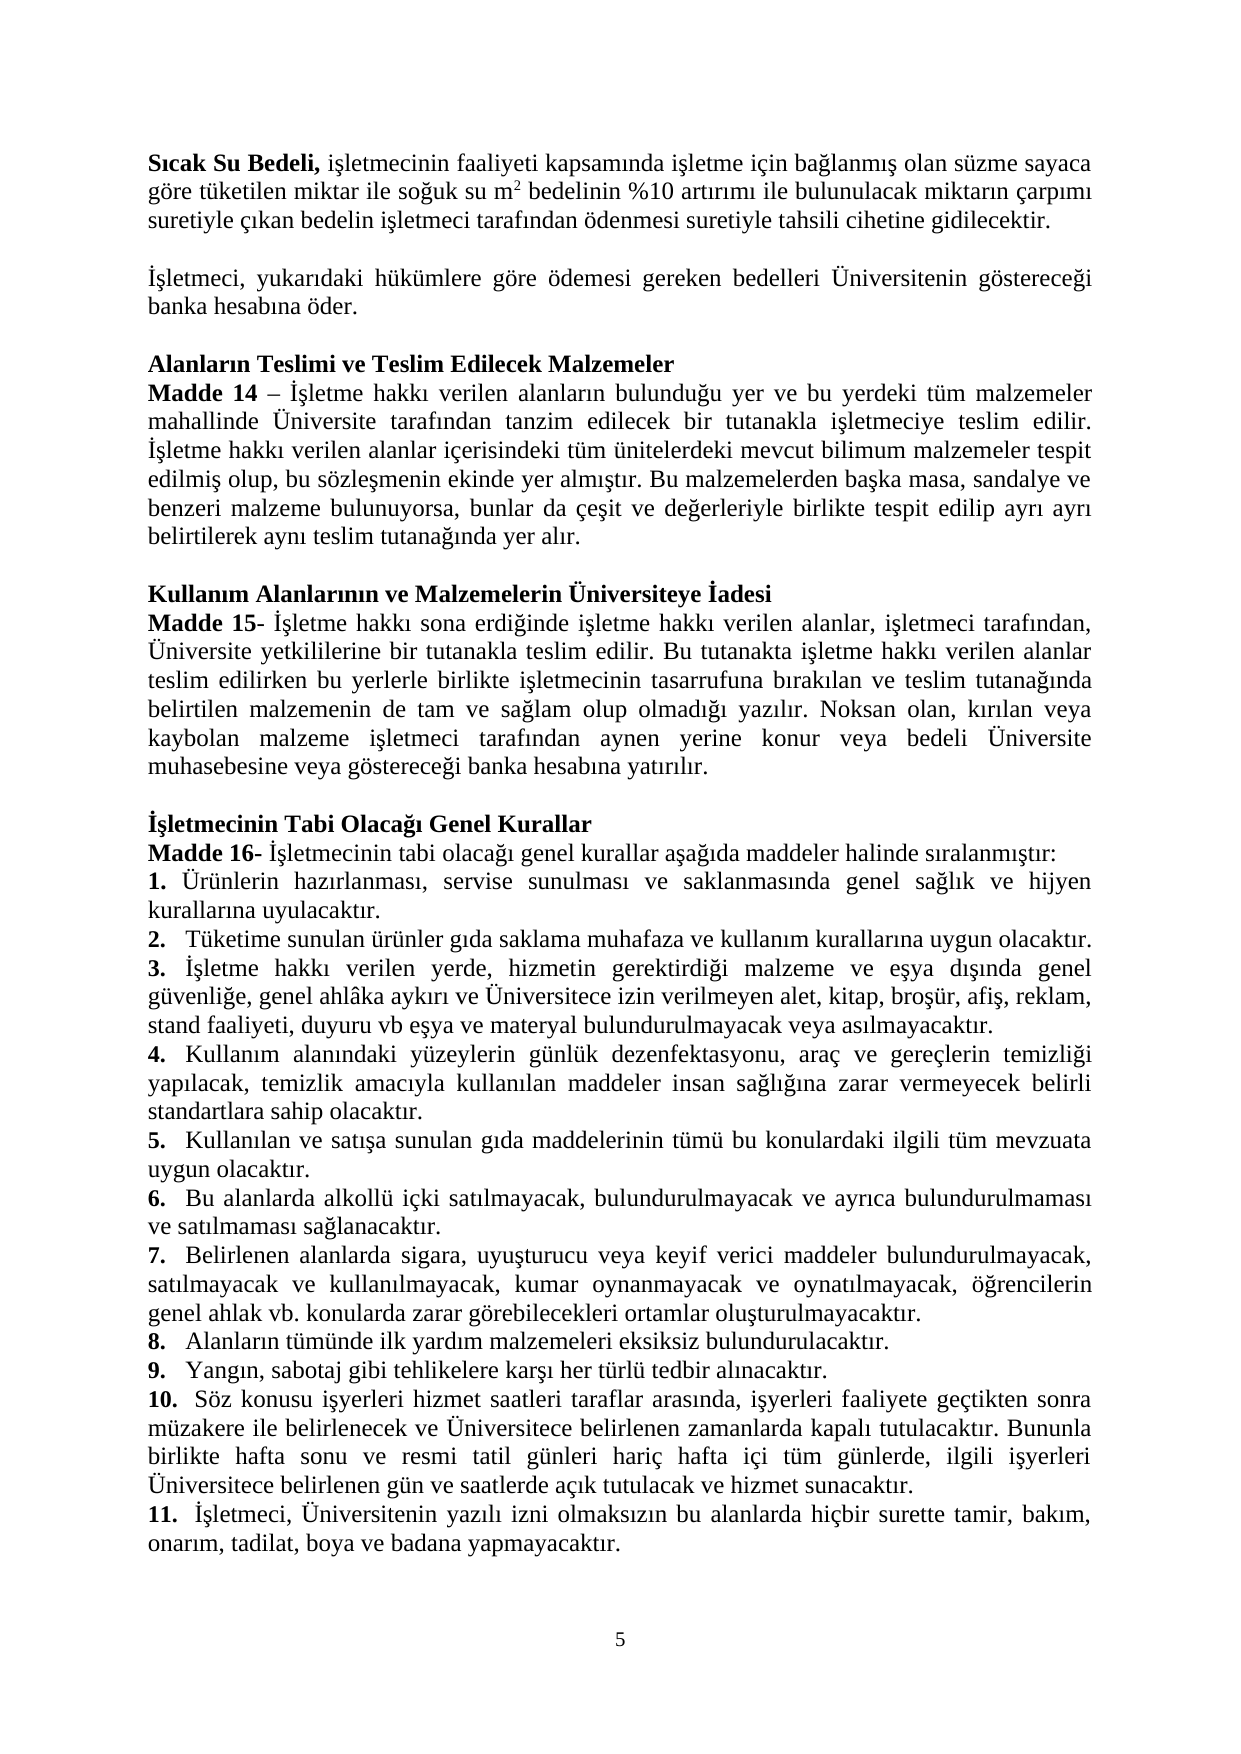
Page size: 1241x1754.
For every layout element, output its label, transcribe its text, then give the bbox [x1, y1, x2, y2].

text İşletmeci, yukarıdaki hükümlere göre ödemesi gereken bedelleri Üniversitenin göstereceği banka hesabına öder. [148, 263, 1093, 320]
text İşletmecinin Tabi Olacağı Genel Kurallar [148, 809, 1093, 838]
text Sıcak Su Bedeli, işletmecinin faaliyeti kapsamında işletme için bağlanmış olan süzme sayaca göre tüketilen miktar ile soğuk su m2 bedelinin %10 artırımı ile bulunulacak miktarın çarpımı suretiyle çıkan bedelin işletmeci tarafından ödenmesi suretiyle tahsili cihetine gidilecektir. [148, 148, 1093, 234]
text Madde 16- İşletmecinin tabi olacağı genel kurallar aşağıda maddeler halinde sıralanmıştır: [148, 838, 1093, 866]
text Madde 15- İşletme hakkı sona erdiğinde işletme hakkı verilen alanlar, işletmeci tarafından, Üniversite yetkililerine bir tutanakla teslim edilir. Bu tutanakta işletme hakkı verilen alanlar teslim edilirken bu yerlerle birlikte işletmecinin tasarrufuna bırakılan ve teslim tutanağında belirtilen malzemenin de tam ve sağlam olup olmadığı yazılır. Noksan olan, kırılan veya kaybolan malzeme işletmeci tarafından aynen yerine konur veya bedeli Üniversite muhasebesine veya göstereceği banka hesabına yatırılır. [148, 608, 1093, 780]
list Yangın, sabotaj gibi tehlikelere karşı her türlü tedbir alınacaktır. [148, 1355, 1093, 1384]
text Kullanım Alanlarının ve Malzemelerin Üniversiteye İadesi [148, 579, 1093, 608]
list Bu alanlarda alkollü içki satılmayacak, bulundurulmayacak ve ayrıca bulundurulmaması ve satılmaması sağlanacaktır. [148, 1183, 1093, 1240]
text Madde 14 – İşletme hakkı verilen alanların bulunduğu yer ve bu yerdeki tüm malzemeler mahallinde Üniversite tarafından tanzim edilecek bir tutanakla işletmeciye teslim edilir. İşletme hakkı verilen alanlar içerisindeki tüm ünitelerdeki mevcut bilimum malzemeler tespit edilmiş olup, bu sözleşmenin ekinde yer almıştır. Bu malzemelerden başka masa, sandalye ve benzeri malzeme bulunuyorsa, bunlar da çeşit ve değerleriyle birlikte tespit edilip ayrı ayrı belirtilerek aynı teslim tutanağında yer alır. [148, 378, 1093, 550]
list İşletme hakkı verilen yerde, hizmetin gerektirdiği malzeme ve eşya dışında genel güvenliğe, genel ahlâka aykırı ve Üniversitece izin verilmeyen alet, kitap, broşür, afiş, reklam, stand faaliyeti, duyuru vb eşya ve materyal bulundurulmayacak veya asılmayacaktır. [148, 953, 1093, 1039]
list Kullanılan ve satışa sunulan gıda maddelerinin tümü bu konulardaki ilgili tüm mevzuata uygun olacaktır. [148, 1125, 1093, 1183]
list Belirlenen alanlarda sigara, uyuşturucu veya keyif verici maddeler bulundurulmayacak, satılmayacak ve kullanılmayacak, kumar oynanmayacak ve oynatılmayacak, öğrencilerin genel ahlak vb. konularda zarar görebilecekleri ortamlar oluşturulmayacaktır. [148, 1240, 1093, 1326]
text Alanların Teslimi ve Teslim Edilecek Malzemeler [148, 349, 1093, 378]
list Alanların tümünde ilk yardım malzemeleri eksiksiz bulundurulacaktır. [148, 1326, 1093, 1355]
list Tüketime sunulan ürünler gıda saklama muhafaza ve kullanım kurallarına uygun olacaktır. [148, 924, 1093, 953]
list Kullanım alanındaki yüzeylerin günlük dezenfektasyonu, araç ve gereçlerin temizliği yapılacak, temizlik amacıyla kullanılan maddeler insan sağlığına zarar vermeyecek belirli standartlara sahip olacaktır. [148, 1039, 1093, 1125]
text 1. Ürünlerin hazırlanması, servise sunulması ve saklanmasında genel sağlık ve hijyen kurallarına uyulacaktır. [148, 866, 1093, 924]
list İşletmeci, Üniversitenin yazılı izni olmaksızın bu alanlarda hiçbir surette tamir, bakım, onarım, tadilat, boya ve badana yapmayacaktır. [148, 1499, 1093, 1556]
list Söz konusu işyerleri hizmet saatleri taraflar arasında, işyerleri faaliyete geçtikten sonra müzakere ile belirlenecek ve Üniversitece belirlenen zamanlarda kapalı tutulacaktır. Bununla birlikte hafta sonu ve resmi tatil günleri hariç hafta içi tüm günlerde, ilgili işyerleri Üniversitece belirlenen gün ve saatlerde açık tutulacak ve hizmet sunacaktır. [148, 1384, 1093, 1499]
